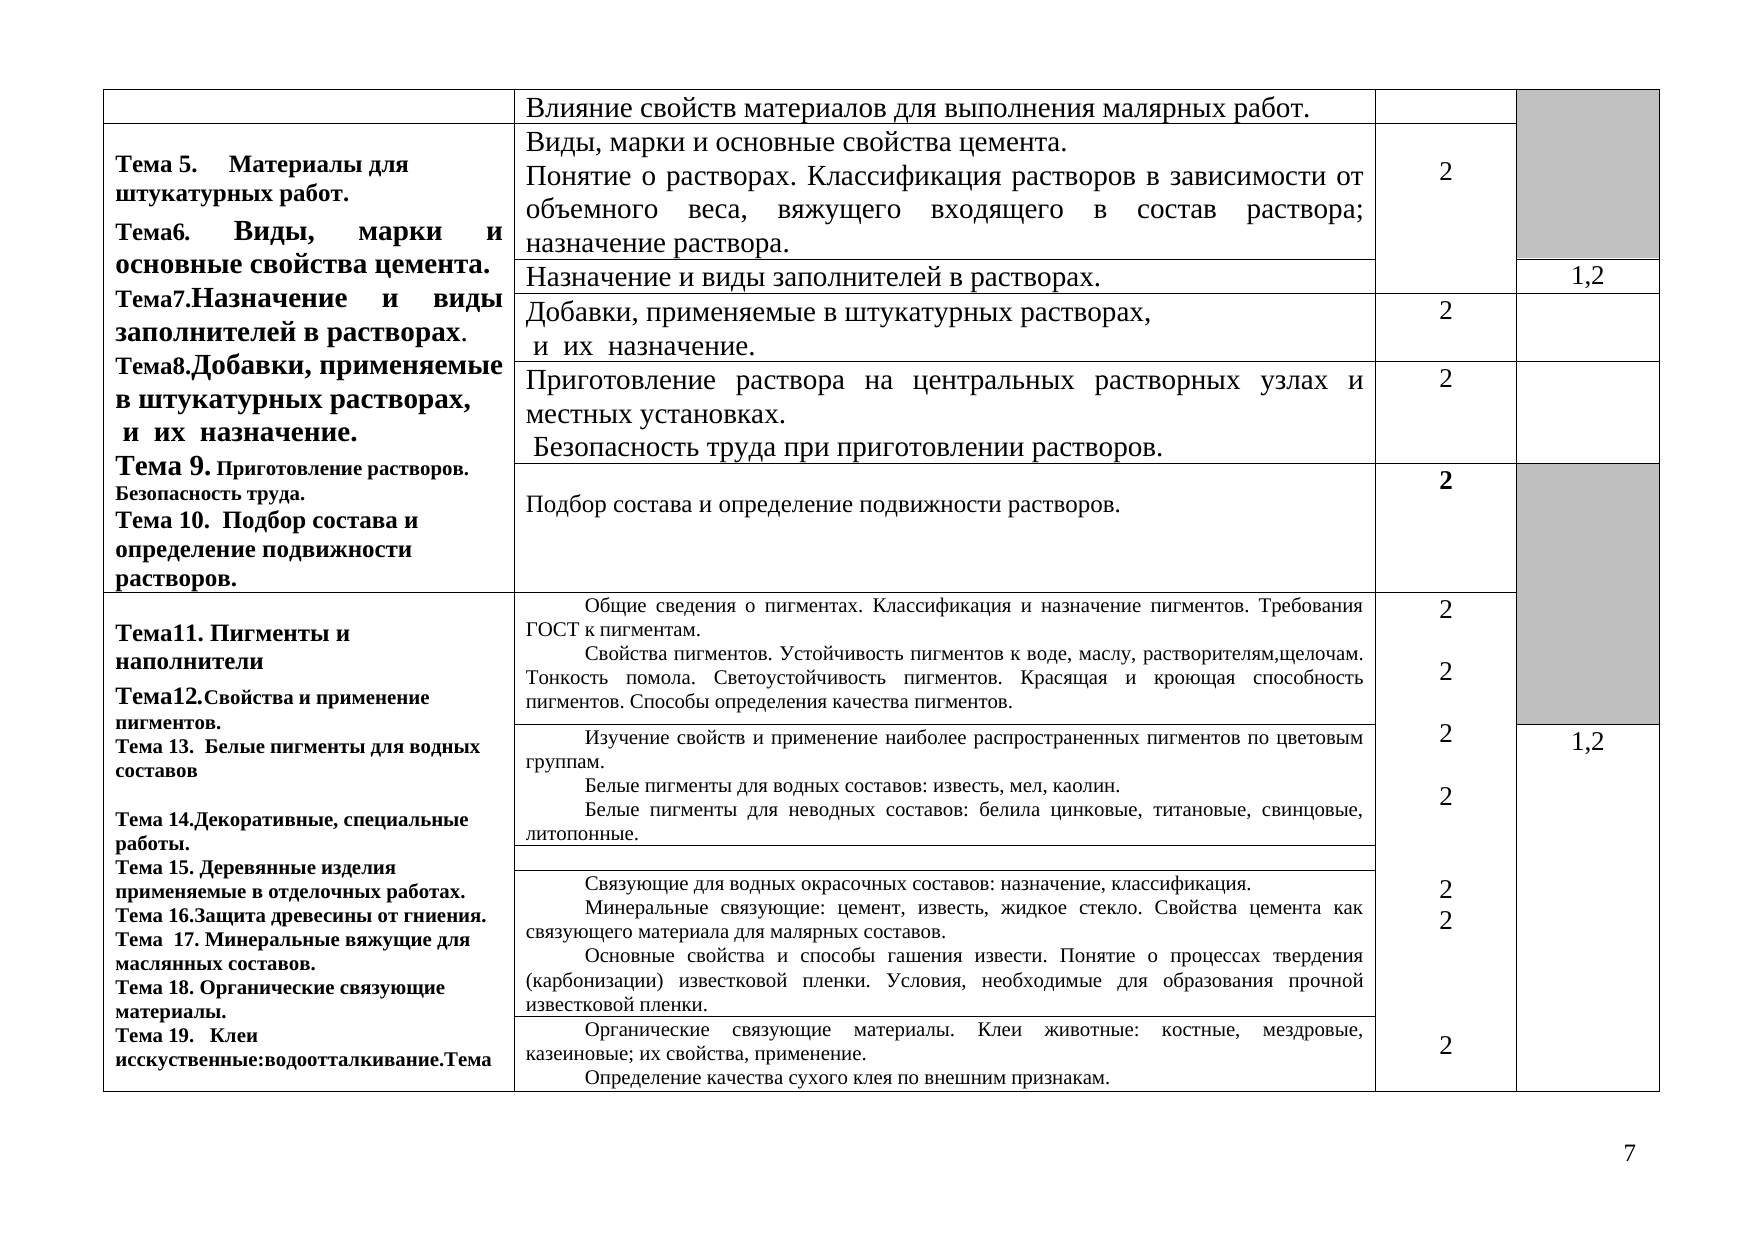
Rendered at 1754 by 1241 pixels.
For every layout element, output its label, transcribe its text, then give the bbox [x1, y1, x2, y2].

table_cell [1517, 294, 1659, 361]
table_cell Назначение и виды заполнителей в растворах. [515, 260, 1375, 293]
table_cell 2 [1376, 124, 1516, 293]
table_cell 2 [1376, 90, 1516, 123]
table_cell 1,2 [1517, 260, 1659, 293]
table_cell Тема11. Пигменты и наполнители Тема12.Свойства и применение пигментов. Тема 13. Белые пигменты для водных составов Тема 14.Декоративные, специальные работы. Тема 15. Деревянные изделия применяемые в отделочных работах. Тема 16.Защита древесины от гниения. Тема 17. Минеральные вяжущие для маслянных составов. Тема 18. Органические связующие материалы. Тема 19. Клеи исскуственные:водоотталкивание.Тема 20.Свойства и область применения искусственных и синтетических клеев. [104, 593, 514, 1091]
table_cell 2 [1376, 294, 1516, 361]
table_cell Подбор состава и определение подвижности растворов. [515, 464, 1375, 592]
table_cell Органические связующие материалы. Клеи животные: костные, мездровые, казеиновые; их свойства, применение. Определение качества сухого клея по внешним признакам. [515, 1017, 1375, 1091]
table_cell 2 2 2 2 2 2 2 [1376, 593, 1516, 1091]
table_cell Связующие для водных окрасочных составов: назначение, классификация. Минеральные связующие: цемент, известь, жидкое стекло. Свойства цемента как связующего материала для малярных составов. Основные свойства и способы гашения извести. Понятие о процессах твердения (карбонизации) известковой пленки. Условия, необходимые для образования прочной известковой пленки. [515, 871, 1375, 1016]
table_cell 2 [1376, 362, 1516, 463]
table_cell Изучение свойств и применение наиболее распространенных пигментов по цветовым группам. Белые пигменты для водных составов: известь, мел, каолин. Белые пигменты для неводных составов: белила цинковые, титановые, свинцовые, литопонные. [515, 725, 1375, 845]
table_cell Добавки, применяемые в штукатурных растворах, и их назначение. [515, 294, 1375, 361]
table_cell [515, 846, 1375, 870]
table_cell 1,2 [1517, 725, 1659, 1091]
table_cell Виды, марки и основные свойства цемента. Понятие о растворах. Классификация растворов в зависимости от объемного веса, вяжущего входящего в состав раствора; назначение раствора. [515, 124, 1375, 258]
table_cell [1517, 464, 1659, 724]
table_cell 2 [1376, 464, 1516, 592]
table_cell [1517, 362, 1659, 463]
table_cell Общие сведения о пигментах. Классификация и назначение пигментов. Требования ГОСТ к пигментам. Свойства пигментов. Устойчивость пигментов к воде, маслу, растворителям,щелочам. Тонкость помола. Светоустойчивость пигментов. Красящая и кроющая способность пигментов. Способы определения качества пигментов. [515, 593, 1375, 724]
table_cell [515, 90, 1375, 123]
table_cell Тема 5. Материалы для штукатурных работ. Тема6. Виды, марки и основные свойства цемента. Тема7.Назначение и виды заполнителей в растворах. Тема8.Добавки, применяемые в штукатурных растворах, и их назначение. Тема 9. Приготовление растворов. Безопасность труда. Тема 10. Подбор состава и определение подвижности растворов. [104, 124, 514, 592]
table_cell Приготовление раствора на центральных растворных узлах и местных установках. Безопасность труда при приготовлении растворов. [515, 362, 1375, 463]
